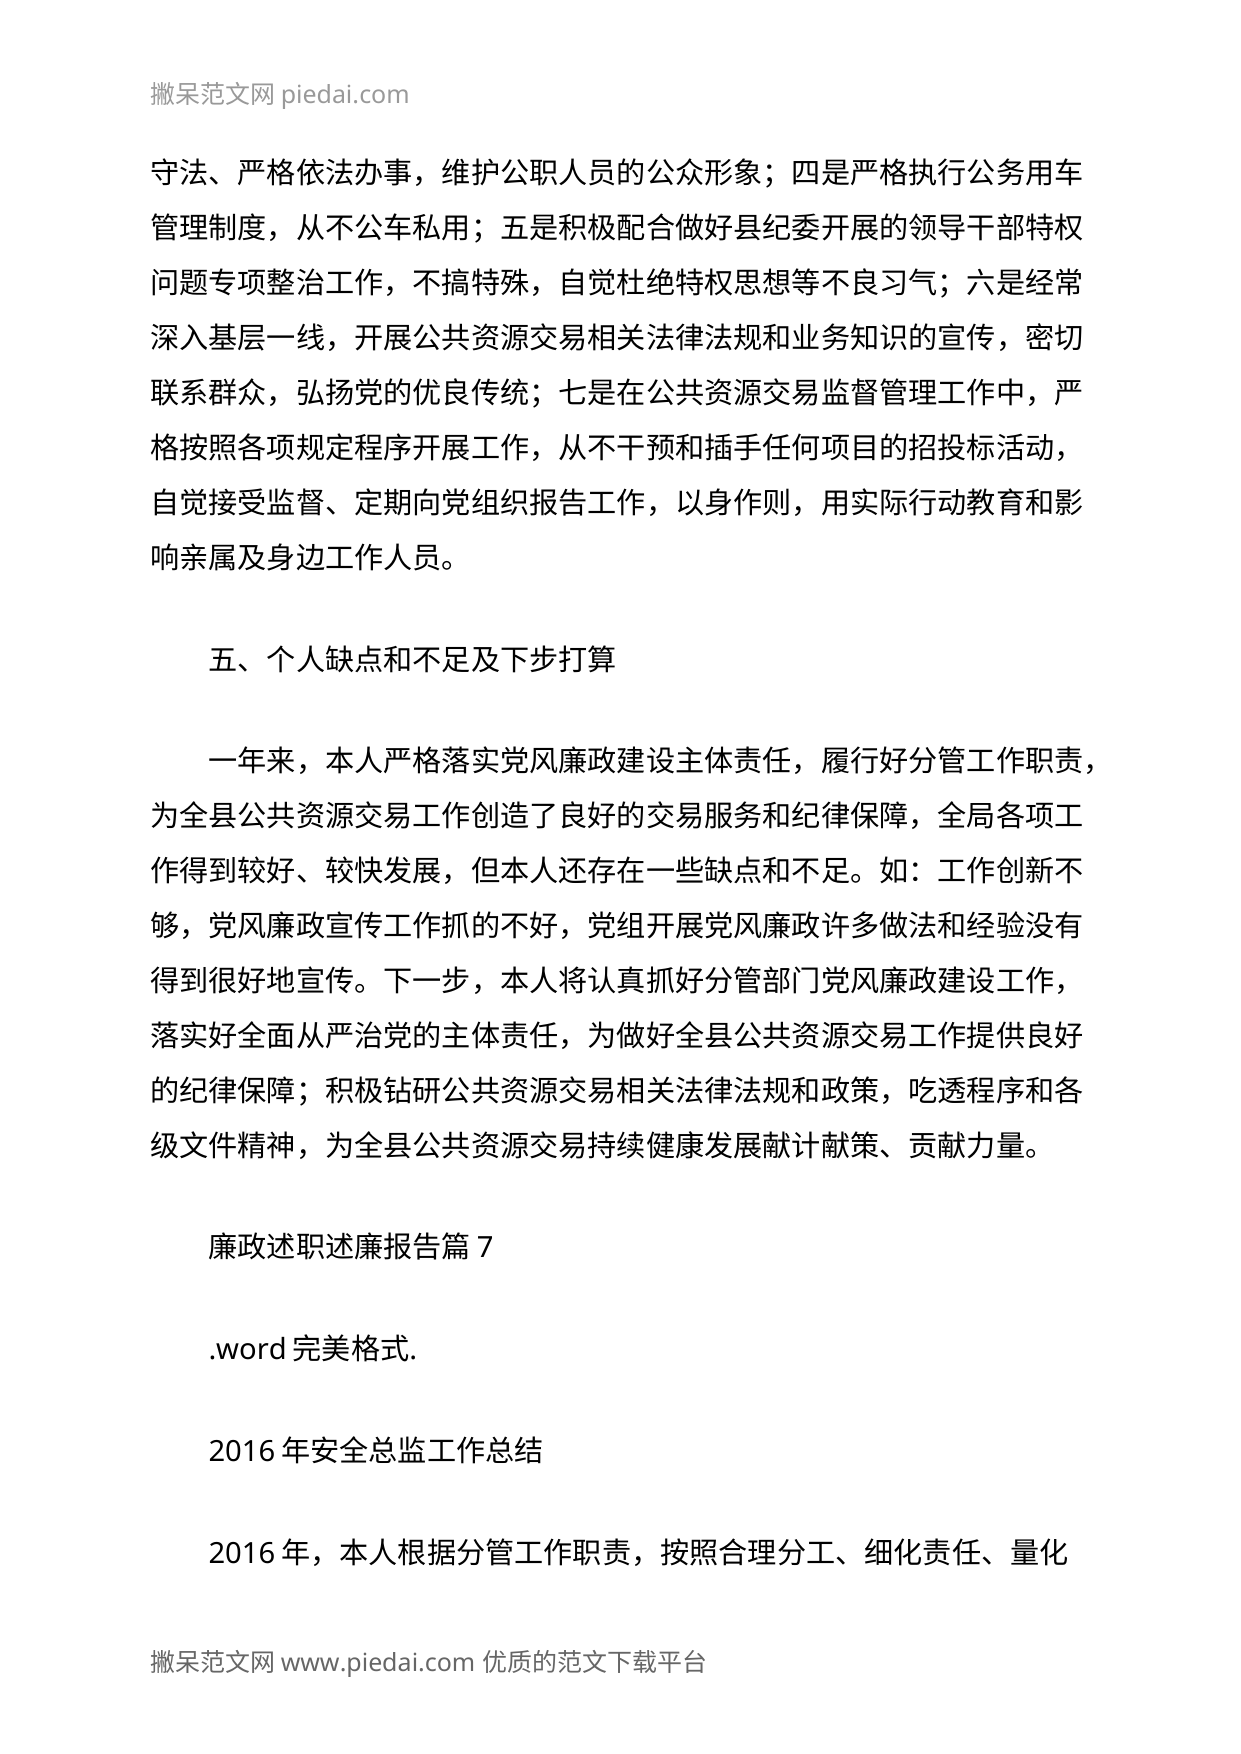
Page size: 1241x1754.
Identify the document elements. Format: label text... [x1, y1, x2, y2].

text 2016年安全总监工作总结 [150, 1428, 1090, 1470]
text 廉政述职述廉报告篇7 [150, 1224, 1090, 1266]
text 五、个人缺点和不足及下步打算 [150, 636, 1090, 678]
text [150, 1530, 1090, 1572]
text .word完美格式. [150, 1326, 1090, 1368]
text 一年来，本人严格落实党风廉政建设主体责任，履行好分管工作职责，为全县公共资源交易工作创造了良好的交易服务和纪律保障，全局各项工作得到较好、较快发展，但本人还存在一些缺点和不足。如：工作创新不够，党风廉政宣传工作抓的不好，党组开展党风廉政许多做法和经验没有得到很好地宣传。下一步，本人将认真抓好分管部门党风廉政建设工作，落实好全面从严治党的主体责任，为做好全县公共资源交易工作提供良好的纪律保障；积极钻研公共资源交易相关法律法规和政策，吃透程序和各级文件精神，为全县公共资源交易持续健康发展献计献策、贡献力量。 [150, 738, 1090, 1164]
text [150, 150, 1090, 577]
